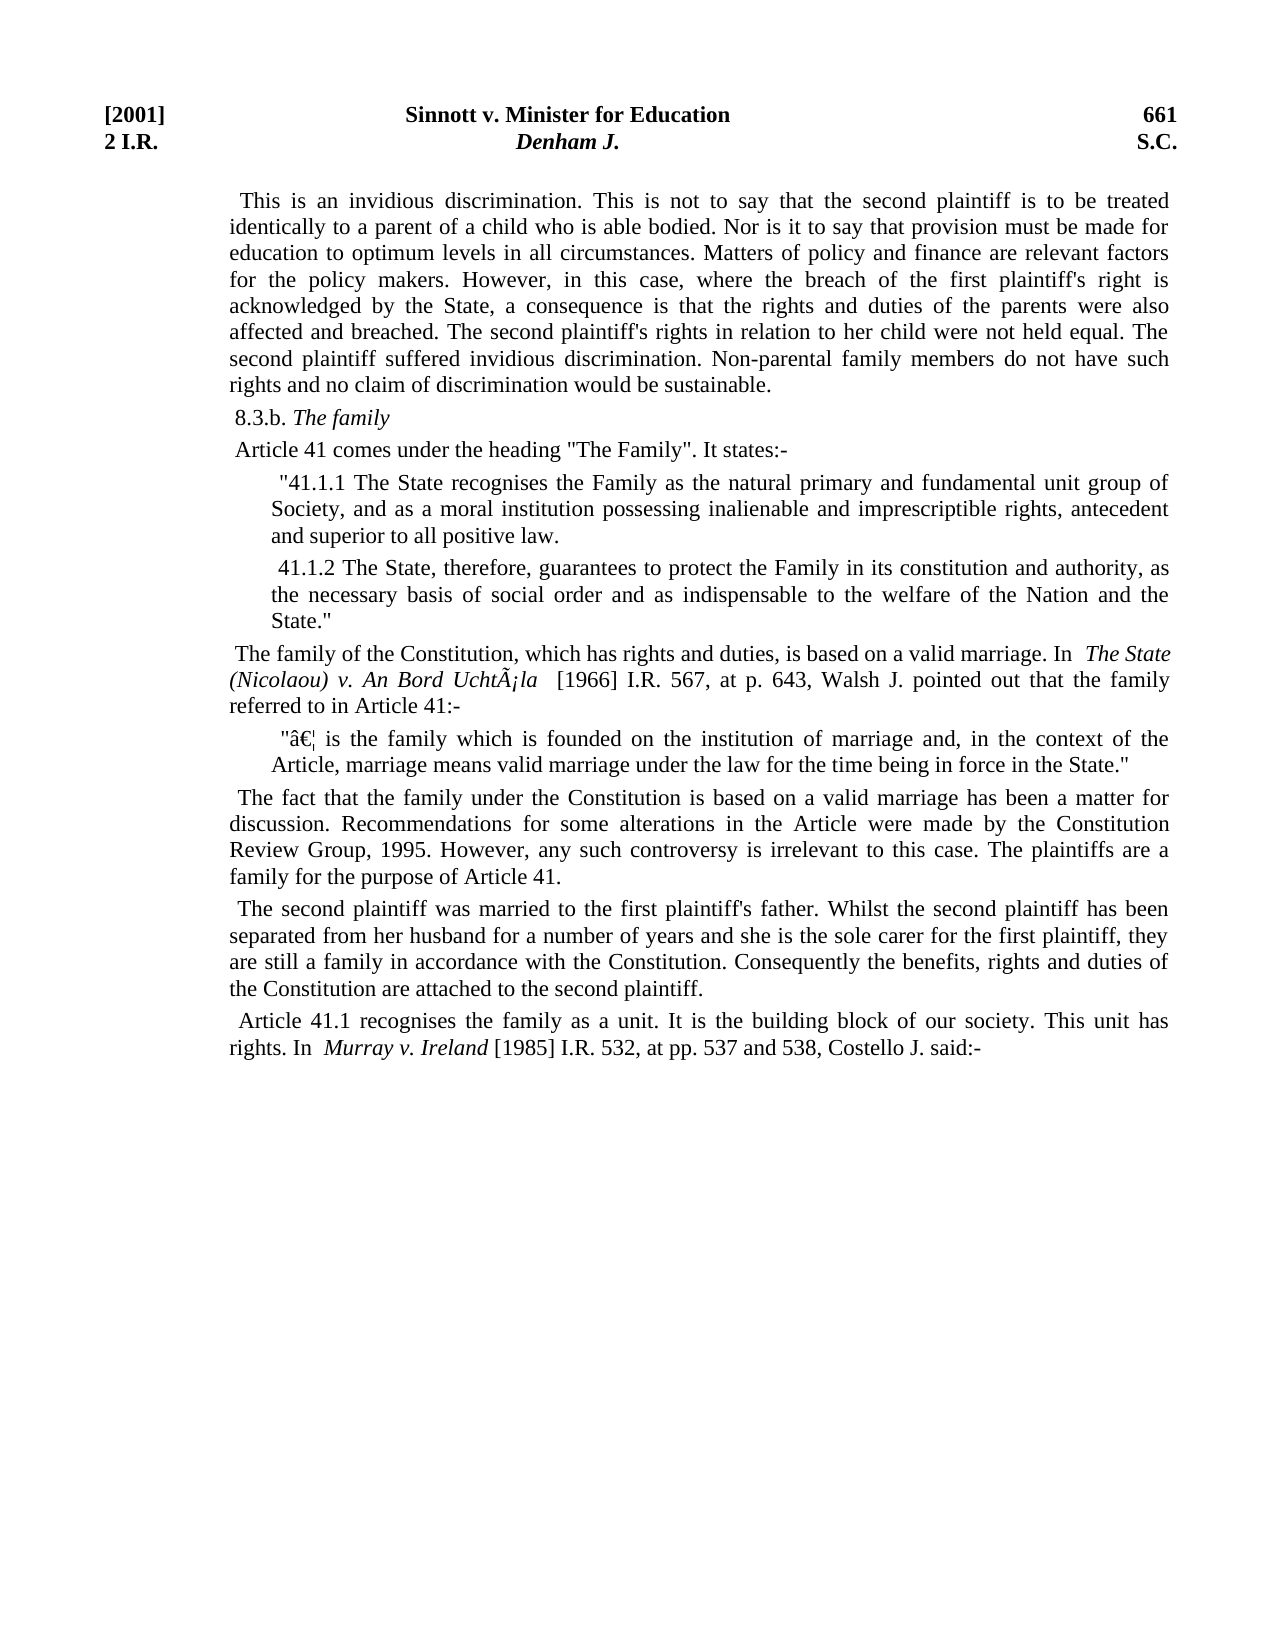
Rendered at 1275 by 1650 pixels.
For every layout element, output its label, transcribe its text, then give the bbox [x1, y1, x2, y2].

text Article 41 comes under the heading "The Family". It states:- [229, 436, 1171, 463]
table_header [2001] 2 I.R. [104, 101, 187, 154]
text The second plaintiff was married to the first plaintiff's father. Whilst the second plaintiff has been separated from her husband for a number of years and she is the sole carer for the first plaintiff, they are still a family in accordance with the Constitution. Consequently the benefits, rights and duties of the Constitution are attached to the second plaintiff. [229, 896, 1171, 1001]
text The family of the Constitution, which has rights and duties, is based on a valid marriage. In The State (Nicolaou) v. An Bord UchtÃ¡la [1966] I.R. 567, at p. 643, Walsh J. pointed out that the family referred to in Article 41:- [229, 639, 1171, 719]
text 8.3.b. The family [229, 404, 1171, 430]
text "41.1.1 The State recognises the Family as the natural primary and fundamental unit group of Society, and as a moral institution possessing inalienable and imprescriptible rights, antecedent and superior to all positive law. [271, 469, 1171, 548]
text 41.1.2 The State, therefore, guarantees to protect the Family in its constitution and authority, as the necessary basis of social order and as indispensable to the welfare of the Nation and the State." [271, 554, 1171, 633]
table_header 661 S.C. [948, 101, 1177, 154]
text "â€¦ is the family which is founded on the institution of marriage and, in the context of the Article, marriage means valid marriage under the law for the time being in force in the State." [271, 725, 1171, 778]
text Article 41.1 recognises the family as a unit. It is the building block of our society. This unit has rights. In Murray v. Ireland [1985] I.R. 532, at pp. 537 and 538, Costello J. said:- [229, 1007, 1171, 1060]
text The fact that the family under the Constitution is based on a valid marriage has been a matter for discussion. Recommendations for some alterations in the Article were made by the Constitution Review Group, 1995. However, any such controversy is irrelevant to this case. The plaintiffs are a family for the purpose of Article 41. [229, 784, 1171, 889]
table_header Sinnott v. Minister for Education Denham J. [188, 101, 948, 154]
text This is an invidious discrimination. This is not to say that the second plaintiff is to be treated identically to a parent of a child who is able bodied. Nor is it to say that provision must be made for education to optimum levels in all circumstances. Matters of policy and finance are relevant factors for the policy makers. However, in this case, where the breach of the first plaintiff's right is acknowledged by the State, a consequence is that the rights and duties of the parents were also affected and breached. The second plaintiff's rights in relation to her child were not held equal. The second plaintiff suffered invidious discrimination. Non-parental family members do not have such rights and no claim of discrimination would be sustainable. [229, 187, 1171, 397]
